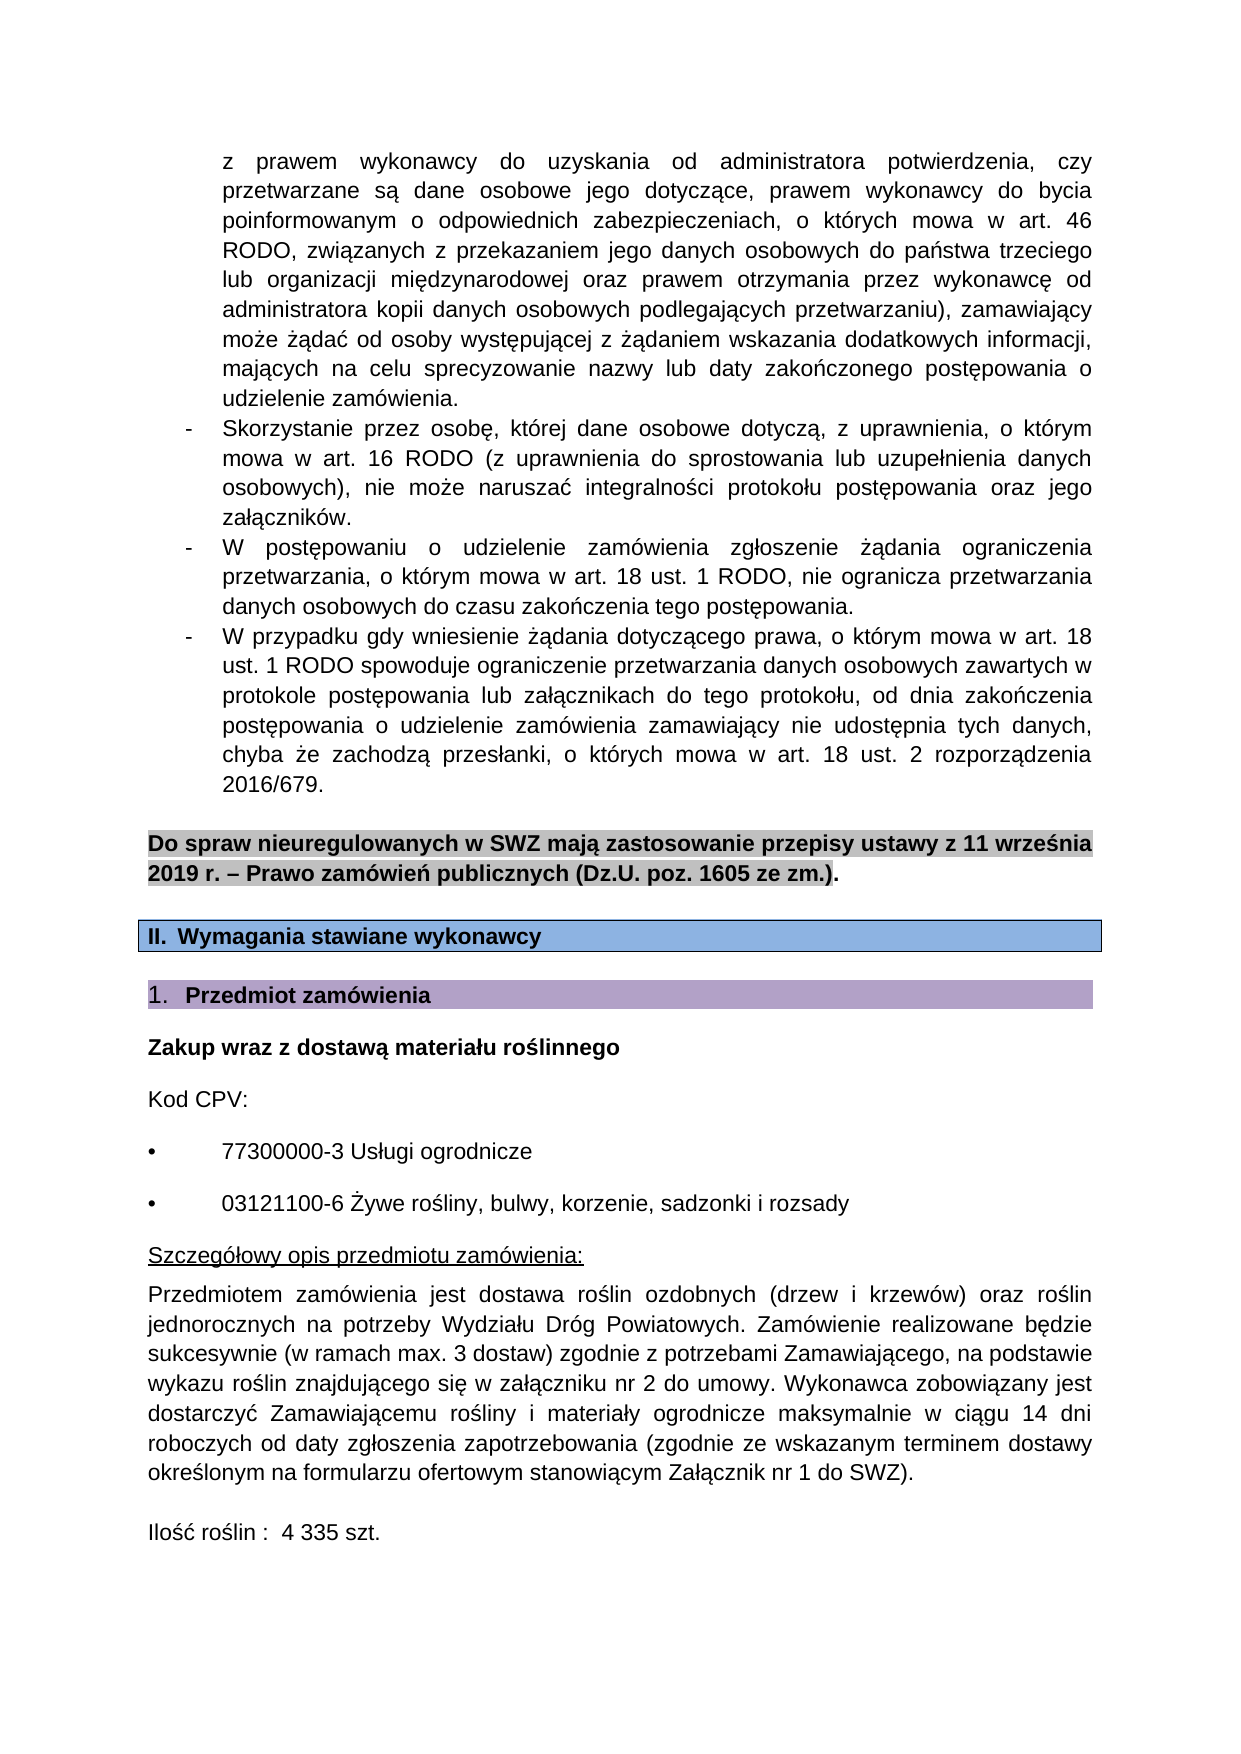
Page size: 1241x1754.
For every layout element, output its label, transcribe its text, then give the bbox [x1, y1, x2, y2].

list Przedmiot zamówienia [148, 980, 1093, 1009]
list W przypadku gdy wniesienie żądania dotyczącego prawa, o którym mowa w art. 18 ust. 1 RODO spowoduje ograniczenie przetwarzania danych osobowych zawartych w protokole postępowania lub załącznikach do tego protokołu, od dnia zakończenia postępowania o udzielenie zamówienia zamawiający nie udostępnia tych danych, chyba że zachodzą przesłanki, o których mowa w art. 18 ust. 2 rozporządzenia 2016/679. [185, 623, 1093, 797]
text • 77300000-3 Usługi ogrodnicze [148, 1138, 1093, 1164]
text • 03121100-6 Żywe rośliny, bulwy, korzenie, sadzonki i rozsady [148, 1189, 1093, 1216]
text Ilość roślin : 4 335 szt. [148, 1518, 1093, 1545]
list Wymagania stawiane wykonawcy [139, 921, 1101, 951]
text Szczegółowy opis przedmiotu zamówienia: [148, 1242, 1093, 1268]
text Kod CPV: [148, 1086, 1093, 1112]
text Zakup wraz z dostawą materiału roślinnego [148, 1034, 1093, 1060]
list Skorzystanie przez osobę, której dane osobowe dotyczą, z uprawnienia, o którym mowa w art. 16 RODO (z uprawnienia do sprostowania lub uzupełnienia danych osobowych), nie może naruszać integralności protokołu postępowania oraz jego załączników. [185, 415, 1093, 530]
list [185, 148, 1093, 411]
text Do spraw nieuregulowanych w SWZ mają zastosowanie przepisy ustawy z 11 września 2019 r. – Prawo zamówień publicznych (Dz.U. poz. 1605 ze zm.). [148, 857, 1093, 886]
text Przedmiotem zamówienia jest dostawa roślin ozdobnych (drzew i krzewów) oraz roślin jednorocznych na potrzeby Wydziału Dróg Powiatowych. Zamówienie realizowane będzie sukcesywnie (w ramach max. 3 dostaw) zgodnie z potrzebami Zamawiającego, na podstawie wykazu roślin znajdującego się w załączniku nr 2 do umowy. Wykonawca zobowiązany jest dostarczyć Zamawiającemu rośliny i materiały ogrodnicze maksymalnie w ciągu 14 dni roboczych od daty zgłoszenia zapotrzebowania (zgodnie ze wskazanym terminem dostawy określonym na formularzu ofertowym stanowiącym Załącznik nr 1 do SWZ). [148, 1281, 1093, 1486]
list W postępowaniu o udzielenie zamówienia zgłoszenie żądania ograniczenia przetwarzania, o którym mowa w art. 18 ust. 1 RODO, nie ogranicza przetwarzania danych osobowych do czasu zakończenia tego postępowania. [185, 533, 1093, 619]
